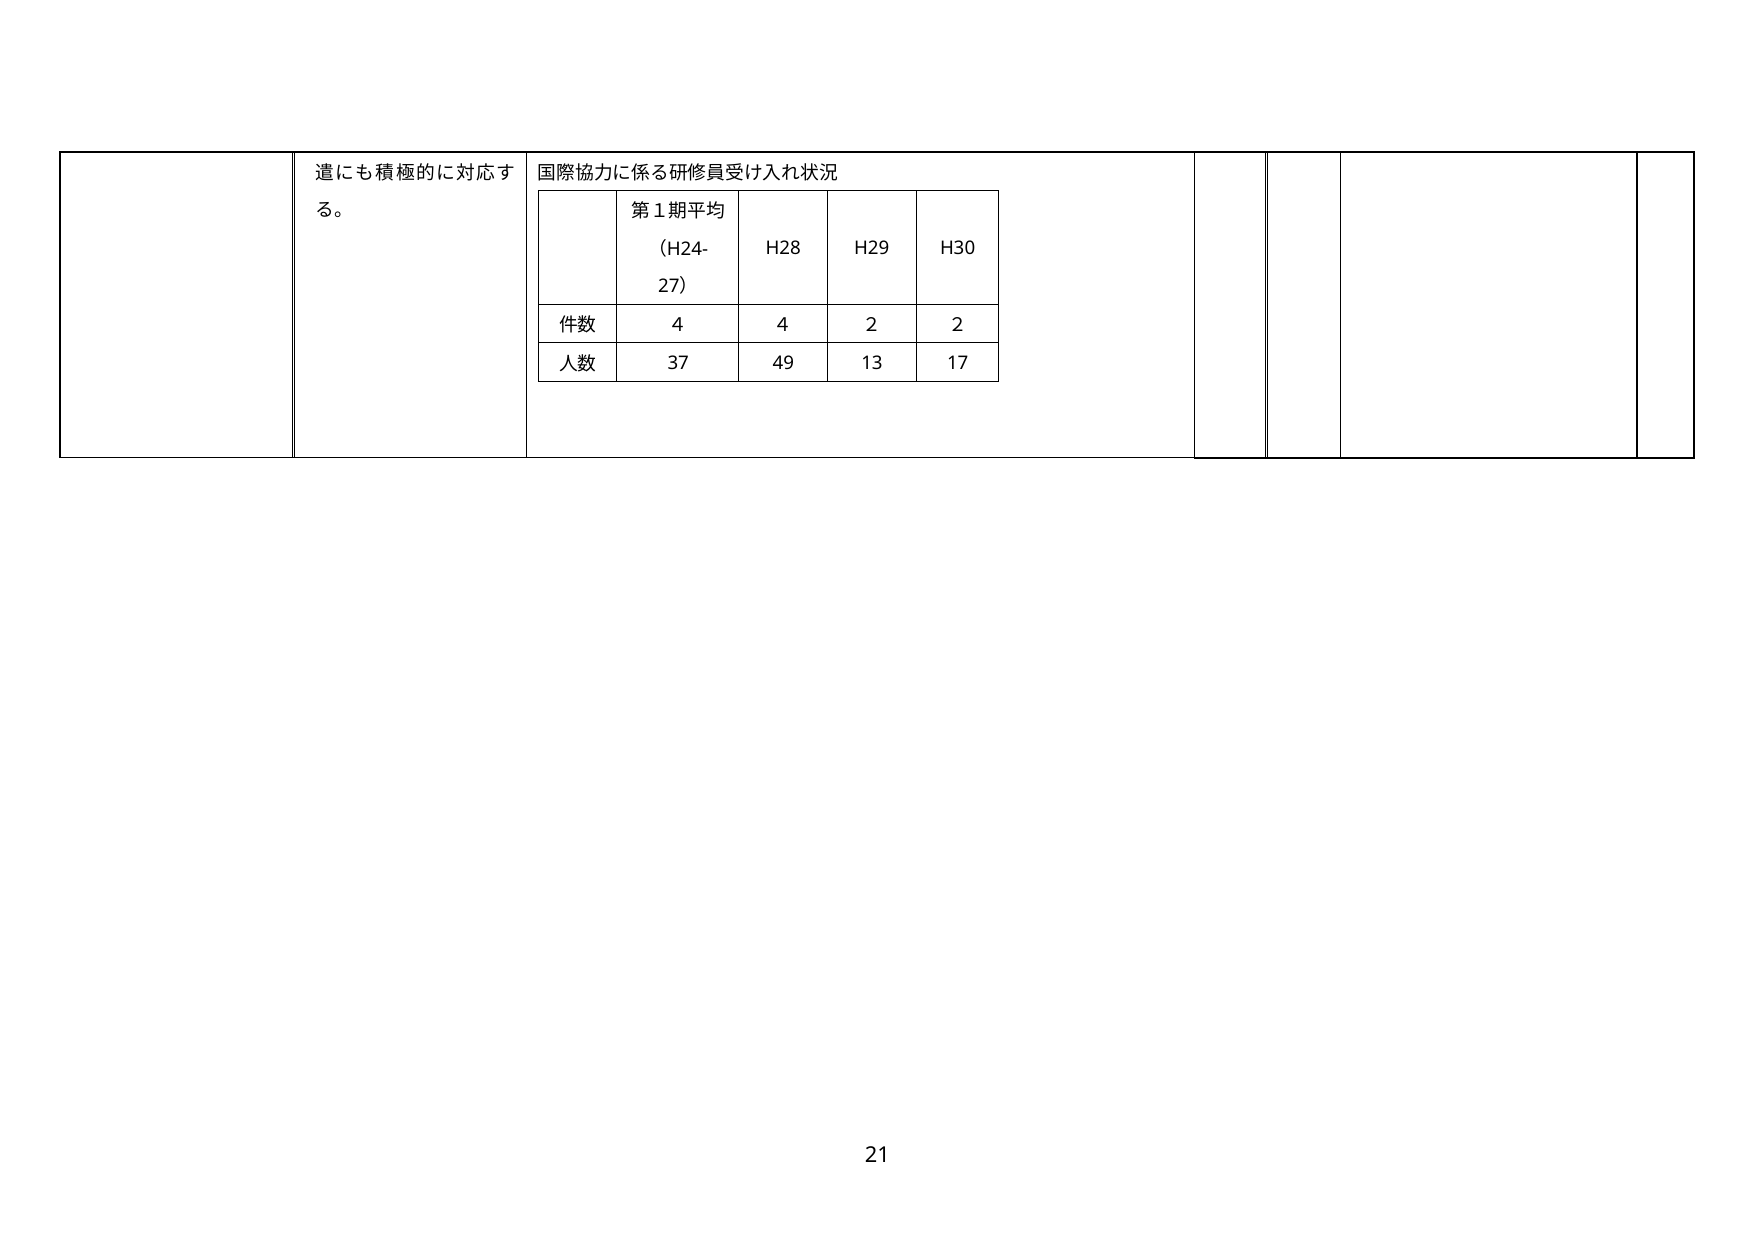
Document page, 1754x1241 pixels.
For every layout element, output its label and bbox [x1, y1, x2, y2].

table_cell [1638, 153, 1693, 457]
table_cell [1341, 153, 1636, 457]
table_cell [1195, 153, 1265, 457]
table_cell [527, 153, 1194, 457]
table_cell [61, 153, 292, 457]
table_cell [1268, 153, 1340, 457]
table_cell [295, 153, 526, 457]
